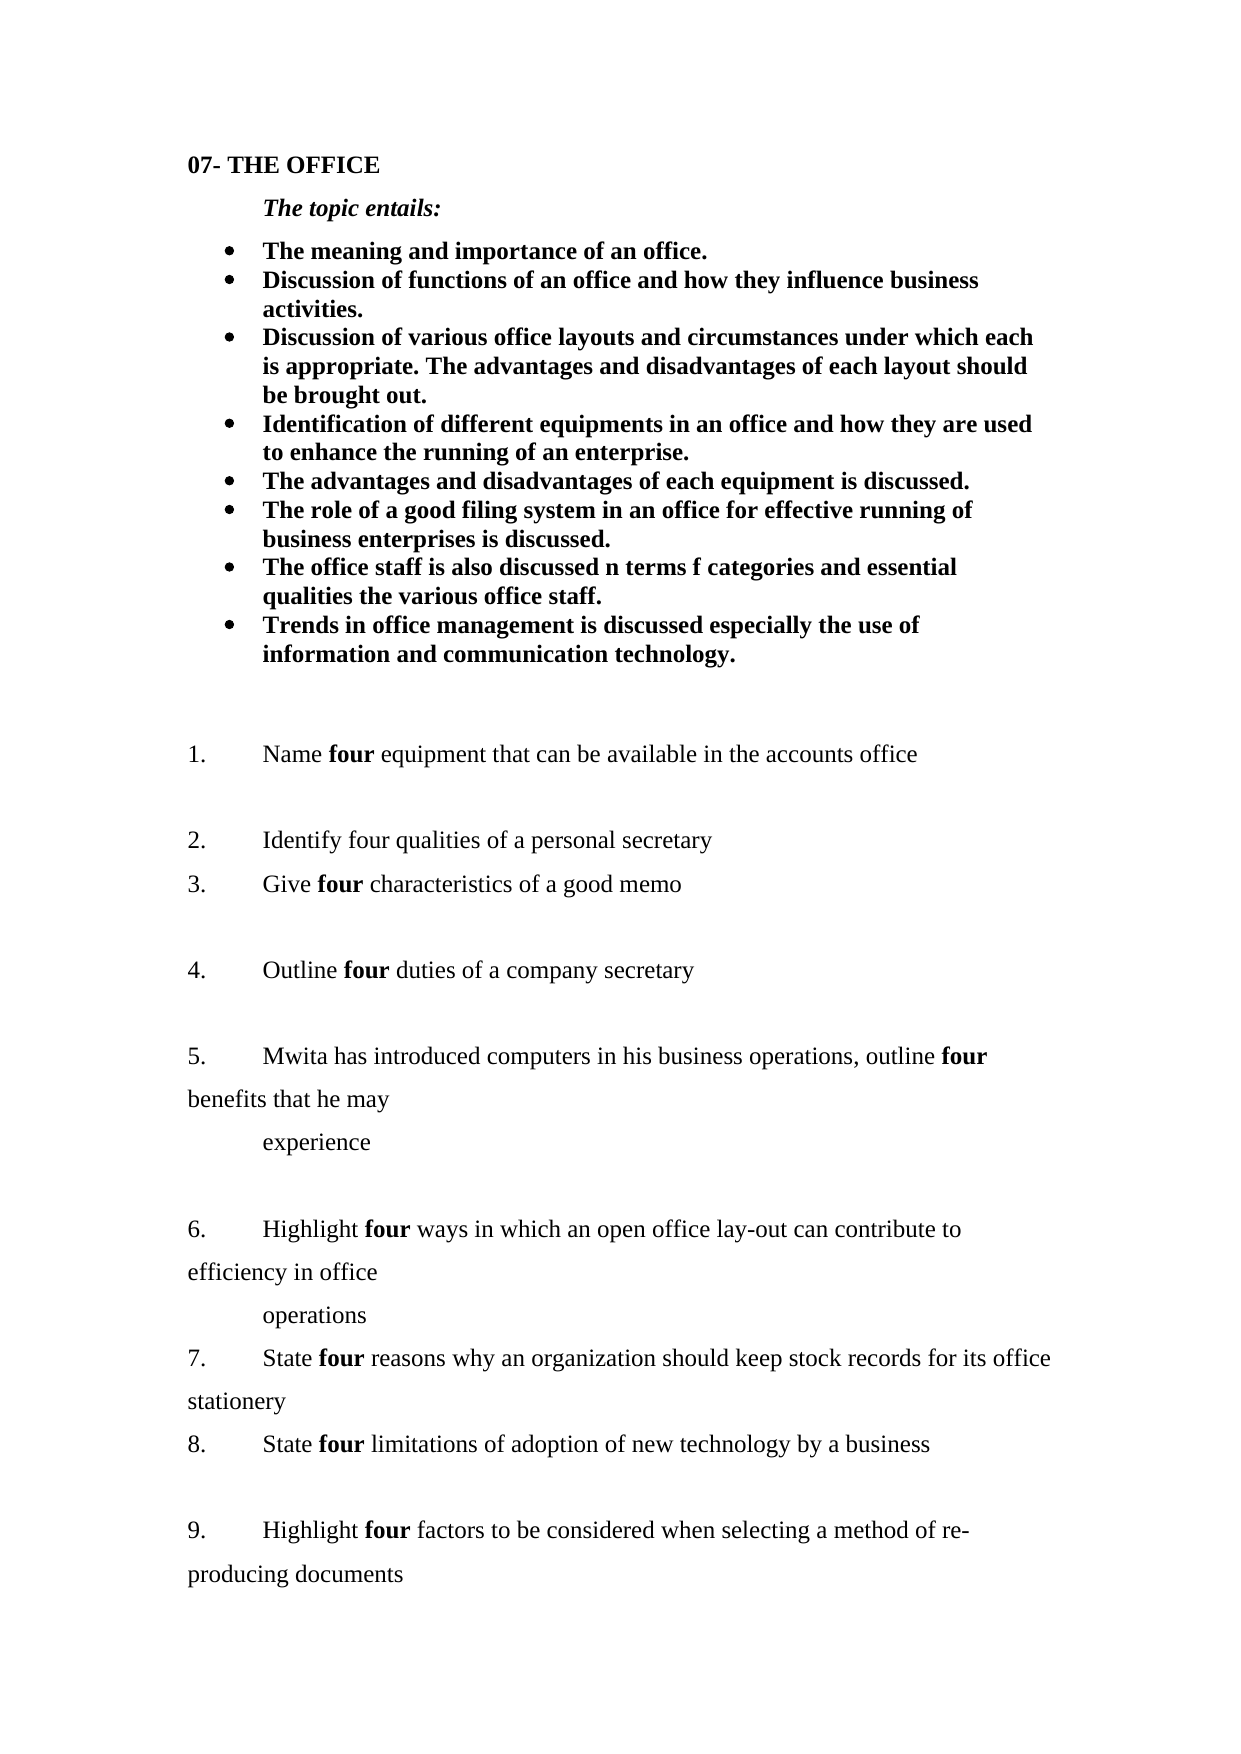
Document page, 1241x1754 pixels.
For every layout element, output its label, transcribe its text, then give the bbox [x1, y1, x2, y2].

text 2. Identify four qualities of a personal secretary [187, 826, 1053, 854]
text 07- THE OFFICE [187, 150, 1053, 179]
list The role of a good filing system in an office for effective running of business enterprises is discussed. [225, 495, 1053, 552]
text 7. State four reasons why an organization should keep stock records for its office stationery [187, 1343, 1053, 1415]
list The office staff is also discussed n terms f categories and essential qualities the various office staff. [225, 552, 1053, 610]
text 6. Highlight four ways in which an open office lay-out can contribute to efficiency in office [187, 1214, 1053, 1286]
list Discussion of various office layouts and circumstances under which each is appropriate. The advantages and disadvantages of each layout should be brought out. [225, 322, 1053, 409]
text operations [187, 1300, 1053, 1329]
list The meaning and importance of an office. [225, 236, 1053, 265]
text 4. Outline four duties of a company secretary [187, 955, 1053, 1027]
text experience [187, 1127, 1053, 1199]
list Identification of different equipments in an office and how they are used to enhance the running of an enterprise. [225, 409, 1053, 466]
text 3. Give four characteristics of a good memo [187, 869, 1053, 941]
text 9. Highlight four factors to be considered when selecting a method of re-producing documents [187, 1516, 1053, 1587]
text 8. State four limitations of adoption of new technology by a business [187, 1429, 1053, 1501]
text 5. Mwita has introduced computers in his business operations, outline four benefits that he may [187, 1041, 1053, 1113]
text The topic entails: [187, 193, 1053, 222]
list Discussion of functions of an office and how they influence business activities. [225, 265, 1053, 322]
list The advantages and disadvantages of each equipment is discussed. [225, 466, 1053, 495]
list Trends in office management is discussed especially the use of information and communication technology. [225, 610, 1053, 667]
text 1. Name four equipment that can be available in the accounts office [187, 739, 1053, 811]
